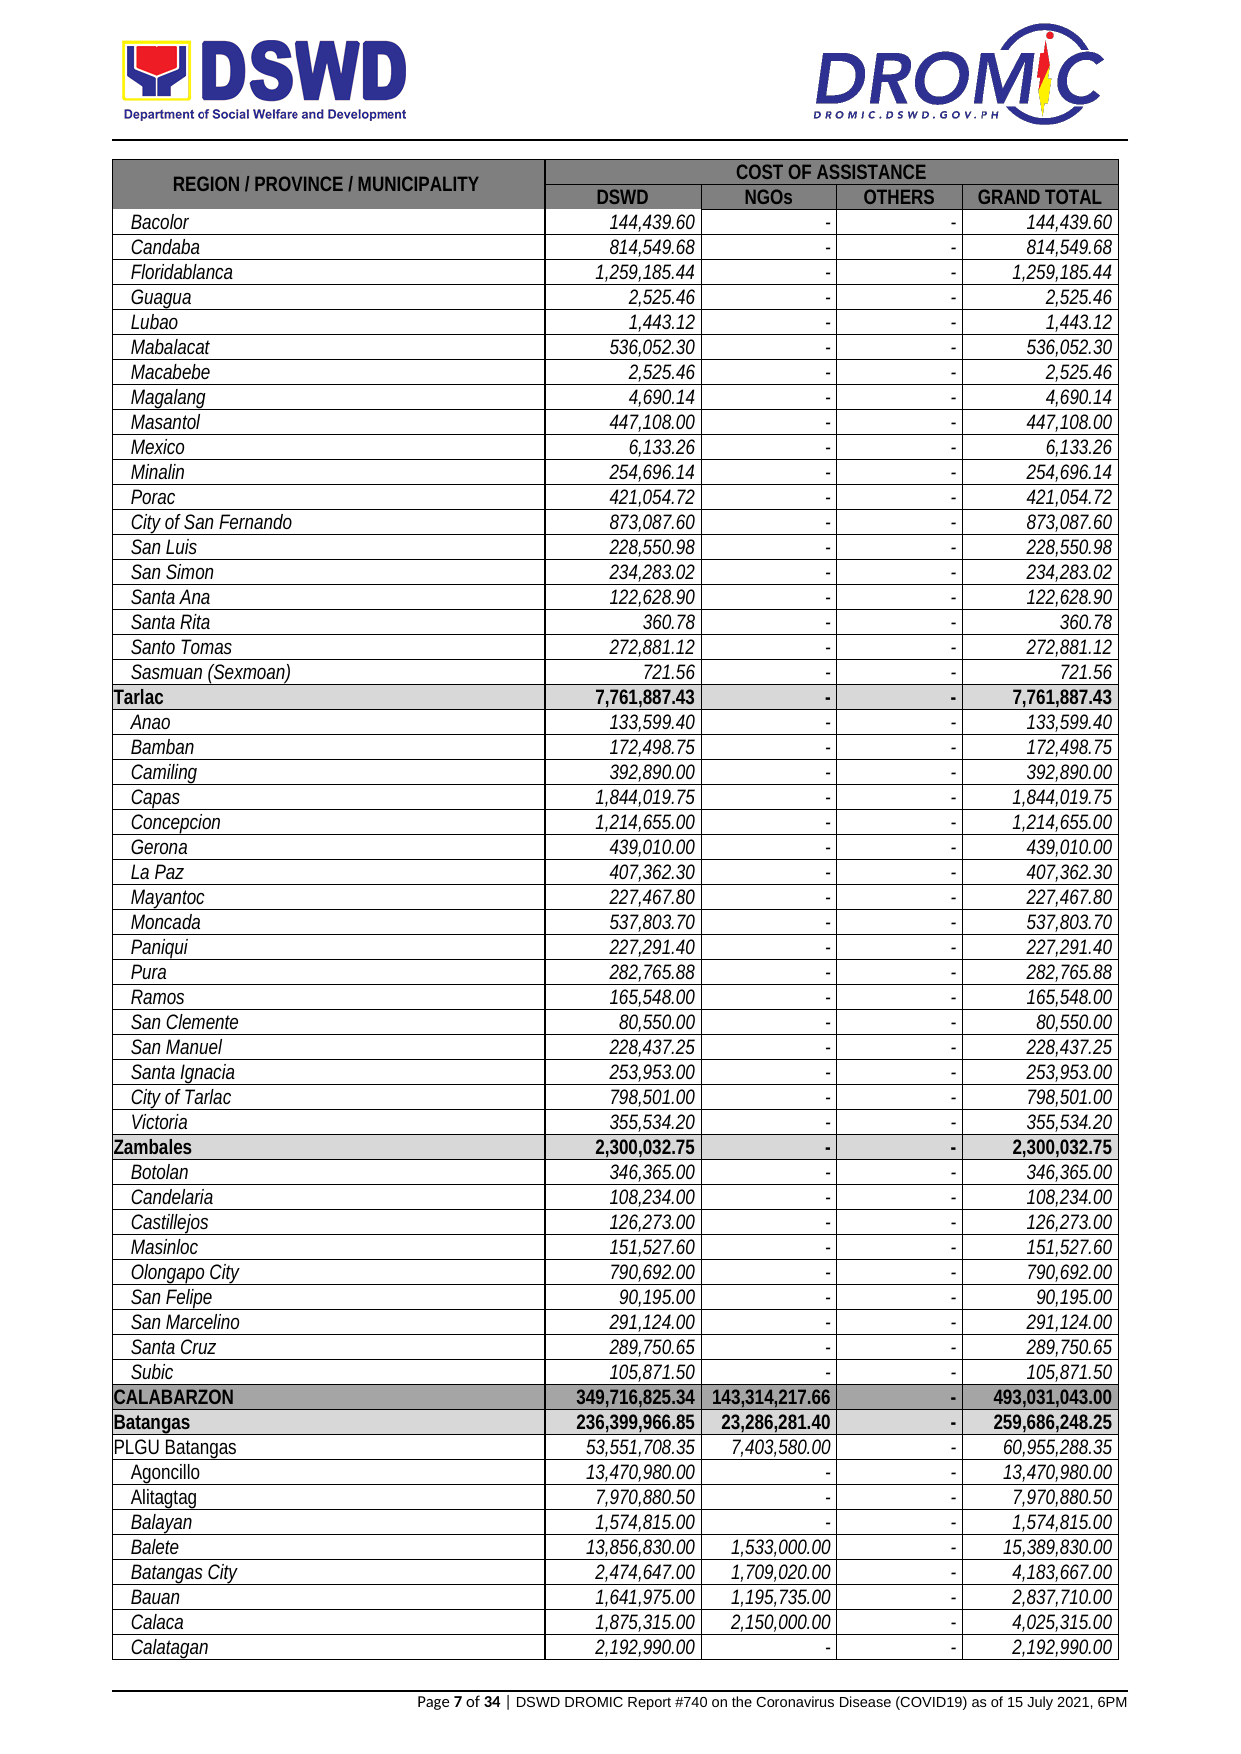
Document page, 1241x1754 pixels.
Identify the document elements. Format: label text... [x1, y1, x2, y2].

table_cell 2,525.46 [963, 360, 1118, 384]
table_cell - [702, 535, 836, 559]
table_cell - [837, 760, 962, 784]
table_cell Concepcion [130, 810, 544, 834]
table_cell Santa Ignacia [130, 1060, 544, 1084]
table_cell Tarlac [113, 685, 544, 709]
table_cell Mexico [130, 435, 544, 459]
table_cell 234,283.02 [546, 560, 701, 584]
table_cell - [837, 485, 962, 509]
table_cell Candaba [130, 235, 544, 259]
table_cell 1,641,975.00 [546, 1585, 701, 1609]
table_cell - [837, 1510, 962, 1534]
table_cell [113, 910, 130, 934]
table_cell [113, 760, 130, 784]
table_cell 227,291.40 [963, 935, 1118, 959]
table_cell - [837, 1185, 962, 1209]
picture [112, 37, 416, 125]
table_cell - [837, 735, 962, 759]
table_cell [113, 260, 130, 284]
table_cell - [837, 1535, 962, 1559]
table_cell 1,214,655.00 [963, 810, 1118, 834]
table_cell - [702, 1310, 836, 1334]
table_cell - [702, 710, 836, 734]
table_cell 165,548.00 [963, 985, 1118, 1009]
table_cell 13,470,980.00 [546, 1460, 701, 1484]
table_cell - [837, 310, 962, 334]
table_cell 392,890.00 [546, 760, 701, 784]
table_cell Bamban [130, 735, 544, 759]
table_cell [113, 1485, 130, 1509]
table_cell [113, 985, 130, 1009]
table_cell 236,399,966.85 [546, 1410, 701, 1434]
table_cell - [702, 1335, 836, 1359]
table_cell - [702, 435, 836, 459]
table_cell 53,551,708.35 [546, 1435, 701, 1459]
table_cell - [837, 1285, 962, 1309]
table_cell - [702, 1485, 836, 1509]
table_cell [113, 1460, 130, 1484]
table_cell 7,403,580.00 [702, 1435, 836, 1459]
table_cell 126,273.00 [963, 1210, 1118, 1234]
table_cell Anao [130, 710, 544, 734]
table_cell Mayantoc [130, 885, 544, 909]
table_cell - [837, 1160, 962, 1184]
table_cell - [837, 1235, 962, 1259]
table_cell - [702, 1285, 836, 1309]
table_cell 133,599.40 [963, 710, 1118, 734]
table_cell - [837, 585, 962, 609]
table_cell 536,052.30 [963, 335, 1118, 359]
table_cell - [837, 435, 962, 459]
table_cell Mabalacat [130, 335, 544, 359]
table_cell San Luis [130, 535, 544, 559]
table_cell 537,803.70 [546, 910, 701, 934]
table_cell City of San Fernando [130, 510, 544, 534]
table_cell Alitagtag [130, 1485, 544, 1509]
table_cell 133,599.40 [546, 710, 701, 734]
table_cell Capas [130, 785, 544, 809]
table_cell 721.56 [546, 660, 701, 684]
table_cell - [702, 510, 836, 534]
table_cell - [837, 935, 962, 959]
table_cell Candelaria [130, 1185, 544, 1209]
table_cell - [702, 610, 836, 634]
table_cell - [837, 1460, 962, 1484]
table_cell [113, 960, 130, 984]
table_cell Balete [130, 1535, 544, 1559]
table_cell [113, 835, 130, 859]
table_cell - [702, 1235, 836, 1259]
table_header COST OF ASSISTANCE [546, 160, 1118, 184]
table_cell - [837, 710, 962, 734]
table_cell Zambales [113, 1135, 544, 1159]
table_cell [113, 1510, 130, 1534]
table_cell - [702, 385, 836, 409]
table_cell - [837, 635, 962, 659]
table_cell 1,259,185.44 [546, 260, 701, 284]
table_cell - [702, 885, 836, 909]
table_cell San Manuel [130, 1035, 544, 1059]
table_cell - [837, 1110, 962, 1134]
table_cell Porac [130, 485, 544, 509]
table_cell 228,437.25 [963, 1035, 1118, 1059]
table_cell 4,690.14 [963, 385, 1118, 409]
table_cell - [702, 1110, 836, 1134]
table_cell 122,628.90 [963, 585, 1118, 609]
table_cell - [837, 1360, 962, 1384]
table_cell [113, 460, 130, 484]
table_cell - [702, 660, 836, 684]
table_cell 439,010.00 [546, 835, 701, 859]
table_cell 1,574,815.00 [546, 1510, 701, 1534]
table_cell - [702, 1060, 836, 1084]
table_cell 2,192,990.00 [546, 1635, 701, 1659]
table_cell 272,881.12 [963, 635, 1118, 659]
table_cell 291,124.00 [546, 1310, 701, 1334]
table_cell Guagua [130, 285, 544, 309]
table_cell 1,574,815.00 [963, 1510, 1118, 1534]
table_cell - [702, 460, 836, 484]
table_cell 126,273.00 [546, 1210, 701, 1234]
table_cell - [837, 235, 962, 259]
table_cell City of Tarlac [130, 1085, 544, 1109]
table_cell [113, 360, 130, 384]
table_cell - [702, 560, 836, 584]
table_cell 90,195.00 [963, 1285, 1118, 1309]
table_cell 439,010.00 [963, 835, 1118, 859]
table_cell - [702, 1460, 836, 1484]
table_cell - [702, 1135, 836, 1159]
table_cell - [702, 860, 836, 884]
table_cell 228,550.98 [546, 535, 701, 559]
table_cell 814,549.68 [963, 235, 1118, 259]
table_cell 227,467.80 [963, 885, 1118, 909]
table_header REGION / PROVINCE / MUNICIPALITY [113, 160, 544, 209]
table_cell 1,844,019.75 [546, 785, 701, 809]
table_cell 2,525.46 [546, 360, 701, 384]
table_cell [113, 710, 130, 734]
table_cell 254,696.14 [546, 460, 701, 484]
table_cell Calaca [130, 1610, 544, 1634]
table_cell - [702, 810, 836, 834]
table_cell 282,765.88 [546, 960, 701, 984]
table_cell 1,443.12 [963, 310, 1118, 334]
table_cell - [702, 760, 836, 784]
table_cell [113, 810, 130, 834]
table_cell [113, 1285, 130, 1309]
table_cell 172,498.75 [546, 735, 701, 759]
table_cell Santa Cruz [130, 1335, 544, 1359]
table_cell Ramos [130, 985, 544, 1009]
table_cell 272,881.12 [546, 635, 701, 659]
table_cell 80,550.00 [546, 1010, 701, 1034]
table_cell [113, 1110, 130, 1134]
table_cell - [837, 1485, 962, 1509]
table_cell 60,955,288.35 [963, 1435, 1118, 1459]
table_cell - [837, 285, 962, 309]
table_cell San Felipe [130, 1285, 544, 1309]
table_cell [113, 635, 130, 659]
table_cell - [837, 510, 962, 534]
table_cell Sasmuan (Sexmoan) [130, 660, 544, 684]
table_cell - [702, 1035, 836, 1059]
table_cell [113, 560, 130, 584]
table_cell - [702, 1160, 836, 1184]
table_cell - [837, 360, 962, 384]
table_cell 23,286,281.40 [702, 1410, 836, 1434]
picture [781, 23, 1133, 125]
table_cell Batangas City [130, 1560, 544, 1584]
table_cell - [837, 910, 962, 934]
table_cell San Marcelino [130, 1310, 544, 1334]
table_cell - [702, 285, 836, 309]
table_cell Subic [130, 1360, 544, 1384]
table_cell 143,314,217.66 [702, 1385, 836, 1409]
table_cell - [837, 1410, 962, 1434]
table_cell [113, 510, 130, 534]
table_cell 234,283.02 [963, 560, 1118, 584]
table_cell 447,108.00 [546, 410, 701, 434]
table_cell - [837, 1435, 962, 1459]
table_cell - [837, 860, 962, 884]
table_cell - [702, 1010, 836, 1034]
table_cell - [837, 1210, 962, 1234]
table_cell Santa Rita [130, 610, 544, 634]
table_cell Macabebe [130, 360, 544, 384]
table_cell [113, 335, 130, 359]
table_cell - [837, 1385, 962, 1409]
table_cell [113, 735, 130, 759]
table_cell 165,548.00 [546, 985, 701, 1009]
table_cell [113, 1560, 130, 1584]
table_cell 105,871.50 [963, 1360, 1118, 1384]
table_cell Santa Ana [130, 585, 544, 609]
table_cell 355,534.20 [546, 1110, 701, 1134]
table_cell - [702, 260, 836, 284]
table_cell 1,443.12 [546, 310, 701, 334]
table_cell Minalin [130, 460, 544, 484]
table_cell 1,844,019.75 [963, 785, 1118, 809]
table_cell GRAND TOTAL [963, 185, 1118, 209]
table_cell 447,108.00 [963, 410, 1118, 434]
table_cell [113, 410, 130, 434]
table_cell Pura [130, 960, 544, 984]
table_cell - [702, 1085, 836, 1109]
table_cell [113, 935, 130, 959]
table_cell - [837, 660, 962, 684]
table_cell Lubao [130, 310, 544, 334]
table_cell NGOs [702, 185, 836, 209]
table_cell - [837, 385, 962, 409]
table_cell 108,234.00 [546, 1185, 701, 1209]
table_cell - [837, 1585, 962, 1609]
table_cell San Clemente [130, 1010, 544, 1034]
table_cell 151,527.60 [546, 1235, 701, 1259]
table_cell [113, 1535, 130, 1559]
table_cell 15,389,830.00 [963, 1535, 1118, 1559]
table_cell 6,133.26 [963, 435, 1118, 459]
table_cell [113, 610, 130, 634]
table_cell La Paz [130, 860, 544, 884]
table_cell 2,300,032.75 [546, 1135, 701, 1159]
table_cell - [837, 985, 962, 1009]
table_cell - [702, 960, 836, 984]
table_cell [113, 885, 130, 909]
table_cell 493,031,043.00 [963, 1385, 1118, 1409]
table_cell - [837, 1635, 962, 1659]
table_cell 1,709,020.00 [702, 1560, 836, 1584]
table_cell - [837, 1135, 962, 1159]
table_cell - [837, 460, 962, 484]
table_cell Gerona [130, 835, 544, 859]
table_cell - [702, 635, 836, 659]
table_cell Balayan [130, 1510, 544, 1534]
table_cell - [702, 210, 836, 234]
table_cell [113, 860, 130, 884]
table_cell - [837, 885, 962, 909]
table_cell [113, 1635, 130, 1659]
table_cell - [837, 1085, 962, 1109]
table_cell 2,525.46 [963, 285, 1118, 309]
table_cell [113, 1085, 130, 1109]
table_cell - [837, 1610, 962, 1634]
table_cell 289,750.65 [963, 1335, 1118, 1359]
table_cell - [837, 1310, 962, 1334]
table_cell 2,300,032.75 [963, 1135, 1118, 1159]
table_cell - [702, 335, 836, 359]
table_cell - [837, 1010, 962, 1034]
table_cell Bauan [130, 1585, 544, 1609]
table_cell Masantol [130, 410, 544, 434]
table_cell - [837, 960, 962, 984]
table_cell 814,549.68 [546, 235, 701, 259]
table_cell 7,761,887.43 [546, 685, 701, 709]
table_cell - [837, 335, 962, 359]
table_cell [113, 435, 130, 459]
table_cell [113, 585, 130, 609]
table_cell 228,550.98 [963, 535, 1118, 559]
table_cell 2,192,990.00 [963, 1635, 1118, 1659]
table_cell 7,970,880.50 [546, 1485, 701, 1509]
table_cell - [837, 260, 962, 284]
table_cell [113, 1335, 130, 1359]
table_cell 13,856,830.00 [546, 1535, 701, 1559]
table_cell 407,362.30 [546, 860, 701, 884]
table_cell [113, 235, 130, 259]
table_cell 122,628.90 [546, 585, 701, 609]
table_cell 144,439.60 [963, 210, 1118, 234]
table_cell 253,953.00 [546, 1060, 701, 1084]
table_cell - [837, 810, 962, 834]
table_cell Camiling [130, 760, 544, 784]
table_cell - [837, 1060, 962, 1084]
table_cell 392,890.00 [963, 760, 1118, 784]
table_cell 1,195,735.00 [702, 1585, 836, 1609]
table_cell Santo Tomas [130, 635, 544, 659]
table_cell 1,875,315.00 [546, 1610, 701, 1634]
table_cell 282,765.88 [963, 960, 1118, 984]
table_cell - [702, 310, 836, 334]
table_cell 346,365.00 [546, 1160, 701, 1184]
table_cell - [702, 785, 836, 809]
table_cell - [837, 1335, 962, 1359]
table_cell 289,750.65 [546, 1335, 701, 1359]
table_cell 2,150,000.00 [702, 1610, 836, 1634]
table_cell [113, 1610, 130, 1634]
table_cell [113, 535, 130, 559]
table_cell 108,234.00 [963, 1185, 1118, 1209]
table_cell 873,087.60 [963, 510, 1118, 534]
table_cell 227,291.40 [546, 935, 701, 959]
table_cell - [702, 735, 836, 759]
table_cell 873,087.60 [546, 510, 701, 534]
table_cell [113, 485, 130, 509]
table_cell 346,365.00 [963, 1160, 1118, 1184]
table_cell - [702, 1185, 836, 1209]
table_cell Bacolor [130, 209, 544, 234]
table_cell Victoria [130, 1110, 544, 1134]
table_cell 227,467.80 [546, 885, 701, 909]
table_cell 105,871.50 [546, 1360, 701, 1384]
table_cell - [837, 835, 962, 859]
table_cell 1,259,185.44 [963, 260, 1118, 284]
table_cell 228,437.25 [546, 1035, 701, 1059]
table_cell 537,803.70 [963, 910, 1118, 934]
table_cell - [837, 535, 962, 559]
table_cell - [702, 985, 836, 1009]
table_cell - [702, 410, 836, 434]
table_cell 798,501.00 [546, 1085, 701, 1109]
table_cell 7,761,887.43 [963, 685, 1118, 709]
table_cell Botolan [130, 1160, 544, 1184]
table_cell [113, 1185, 130, 1209]
table_cell Olongapo City [130, 1260, 544, 1284]
table_cell 172,498.75 [963, 735, 1118, 759]
table_cell Magalang [130, 385, 544, 409]
table_cell 4,025,315.00 [963, 1610, 1118, 1634]
table_cell 253,953.00 [963, 1060, 1118, 1084]
table_cell [113, 1060, 130, 1084]
table_cell 6,133.26 [546, 435, 701, 459]
table_cell 421,054.72 [546, 485, 701, 509]
table_cell - [702, 1360, 836, 1384]
table_cell [113, 660, 130, 684]
table_cell 360.78 [546, 610, 701, 634]
table_cell [113, 1585, 130, 1609]
table_cell 798,501.00 [963, 1085, 1118, 1109]
table_cell [113, 1260, 130, 1284]
table_cell Batangas [113, 1410, 544, 1434]
table_cell - [837, 560, 962, 584]
table_cell 407,362.30 [963, 860, 1118, 884]
table_cell [113, 209, 130, 234]
table_cell - [837, 785, 962, 809]
table_cell 721.56 [963, 660, 1118, 684]
table_cell [113, 385, 130, 409]
table_cell - [702, 360, 836, 384]
table_cell - [837, 210, 962, 234]
table_cell [113, 285, 130, 309]
table_cell 536,052.30 [546, 335, 701, 359]
table_cell - [702, 585, 836, 609]
table_cell 421,054.72 [963, 485, 1118, 509]
table_cell [113, 1035, 130, 1059]
table_cell Agoncillo [130, 1460, 544, 1484]
table_cell 4,690.14 [546, 385, 701, 409]
table_cell [113, 785, 130, 809]
table_cell - [702, 1510, 836, 1534]
table_cell 790,692.00 [546, 1260, 701, 1284]
table_cell 254,696.14 [963, 460, 1118, 484]
table_cell - [837, 685, 962, 709]
table_cell [113, 310, 130, 334]
table_cell 4,183,667.00 [963, 1560, 1118, 1584]
table_cell - [837, 1560, 962, 1584]
table_cell - [702, 485, 836, 509]
table_cell Floridablanca [130, 260, 544, 284]
table_cell 7,970,880.50 [963, 1485, 1118, 1509]
table_cell 2,525.46 [546, 285, 701, 309]
table_cell 2,837,710.00 [963, 1585, 1118, 1609]
table_cell 790,692.00 [963, 1260, 1118, 1284]
table_cell 151,527.60 [963, 1235, 1118, 1259]
table_cell 355,534.20 [963, 1110, 1118, 1134]
table_cell [113, 1010, 130, 1034]
table_cell 144,439.60 [546, 209, 701, 234]
table_cell 291,124.00 [963, 1310, 1118, 1334]
table_cell - [702, 1635, 836, 1659]
table_cell - [837, 1035, 962, 1059]
table_cell 360.78 [963, 610, 1118, 634]
table_cell - [837, 1260, 962, 1284]
table_cell [113, 1210, 130, 1234]
table_cell 349,716,825.34 [546, 1385, 701, 1409]
table_cell - [702, 685, 836, 709]
table_cell - [837, 610, 962, 634]
table_cell [113, 1235, 130, 1259]
table_cell DSWD [546, 185, 701, 209]
table_cell CALABARZON [113, 1385, 544, 1409]
table_cell San Simon [130, 560, 544, 584]
table_cell Masinloc [130, 1235, 544, 1259]
table_cell [113, 1310, 130, 1334]
table_cell 1,214,655.00 [546, 810, 701, 834]
table_cell PLGU Batangas [113, 1435, 544, 1459]
table_cell [113, 1160, 130, 1184]
table_cell Paniqui [130, 935, 544, 959]
table_cell - [702, 910, 836, 934]
table_cell - [702, 835, 836, 859]
table_cell - [702, 1260, 836, 1284]
table_cell 259,686,248.25 [963, 1410, 1118, 1434]
table_cell [113, 1360, 130, 1384]
table_cell OTHERS [837, 185, 962, 209]
table_cell - [702, 235, 836, 259]
table_cell 2,474,647.00 [546, 1560, 701, 1584]
table_cell Moncada [130, 910, 544, 934]
table_cell - [837, 410, 962, 434]
table_cell 90,195.00 [546, 1285, 701, 1309]
table_cell Castillejos [130, 1210, 544, 1234]
table_cell - [702, 1210, 836, 1234]
table_cell 13,470,980.00 [963, 1460, 1118, 1484]
table_cell Calatagan [130, 1635, 544, 1659]
table_cell 1,533,000.00 [702, 1535, 836, 1559]
table_cell - [702, 935, 836, 959]
table_cell 80,550.00 [963, 1010, 1118, 1034]
